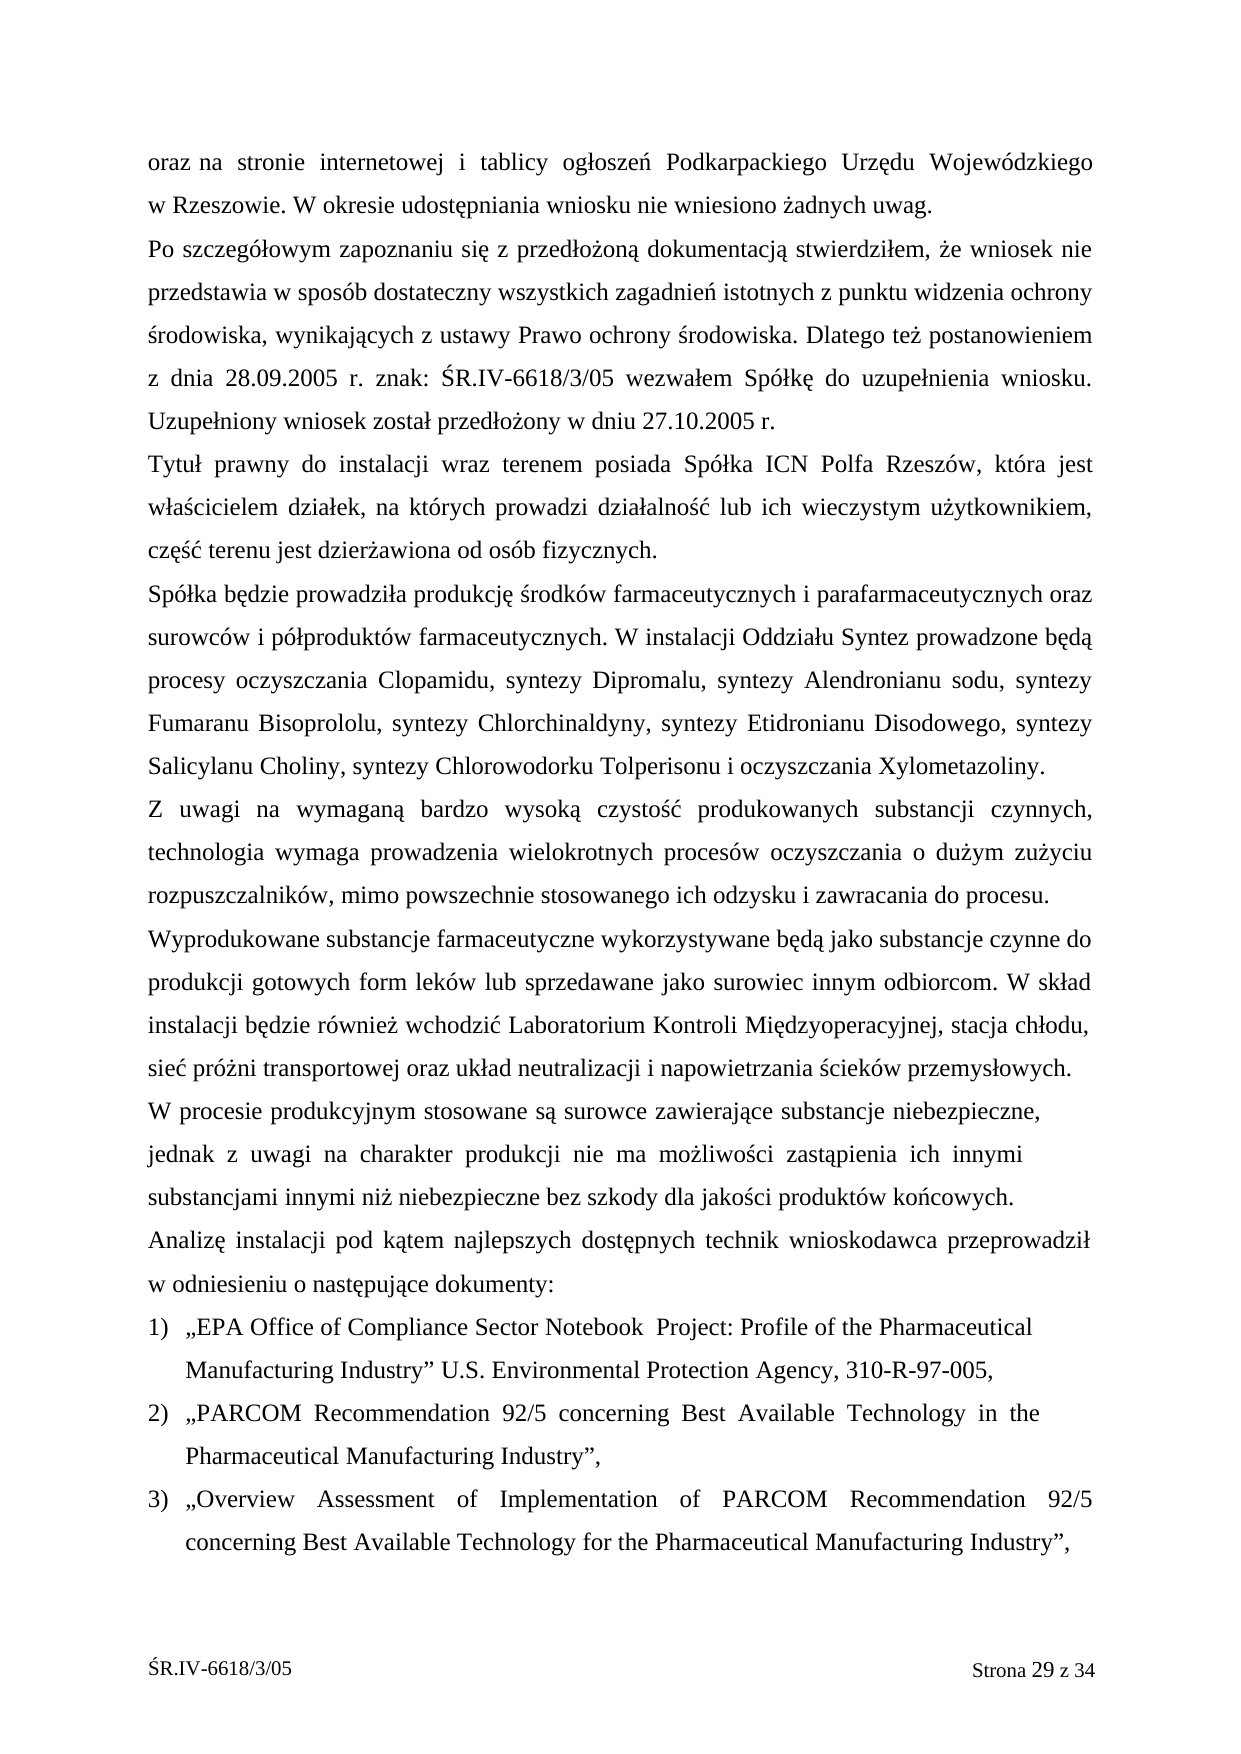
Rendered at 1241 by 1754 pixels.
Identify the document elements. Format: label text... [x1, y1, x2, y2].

text Tytuł prawny do instalacji wraz terenem posiada Spółka ICN Polfa Rzeszów, która jest właścicielem działek, na których prowadzi działalność lub ich wieczystym użytkownikiem, część terenu jest dzierżawiona od osób fizycznych. [148, 449, 1093, 564]
text Spółka będzie prowadziła produkcję środków farmaceutycznych i parafarmaceutycznych oraz surowców i półproduktów farmaceutycznych. W instalacji Oddziału Syntez prowadzone będą procesy oczyszczania Clopamidu, syntezy Dipromalu, syntezy Alendronianu sodu, syntezy Fumaranu Bisoprololu, syntezy Chlorchinaldyny, syntezy Etidronianu Disodowego, syntezy Salicylanu Choliny, syntezy Chlorowodorku Tolperisonu i oczyszczania Xylometazoliny. [148, 579, 1093, 780]
text Wyprodukowane substancje farmaceutyczne wykorzystywane będą jako substancje czynne do produkcji gotowych form leków lub sprzedawane jako surowiec innym odbiorcom. W skład instalacji będzie również wchodzić Laboratorium Kontroli Międzyoperacyjnej, stacja chłodu, sieć próżni transportowej oraz układ neutralizacji i napowietrzania ścieków przemysłowych. W procesie produkcyjnym stosowane są surowce zawierające substancje niebezpieczne, jednak z uwagi na charakter produkcji nie ma możliwości zastąpienia ich innymi substancjami innymi niż niebezpieczne bez szkody dla jakości produktów końcowych. [148, 924, 1093, 1211]
list „EPA Office of Compliance Sector Notebook Project: Profile of the Pharmaceutical Manufacturing Industry” U.S. Environmental Protection Agency, 310-R-97-005, [148, 1312, 1093, 1384]
text Analizę instalacji pod kątem najlepszych dostępnych technik wnioskodawca przeprowadził w odniesieniu o następujące dokumenty: [148, 1226, 1093, 1297]
text Z uwagi na wymaganą bardzo wysoką czystość produkowanych substancji czynnych, technologia wymaga prowadzenia wielokrotnych procesów oczyszczania o dużym zużyciu rozpuszczalników, mimo powszechnie stosowanego ich odzysku i zawracania do procesu. [148, 794, 1093, 909]
text oraz na stronie internetowej i tablicy ogłoszeń Podkarpackiego Urzędu Wojewódzkiego w Rzeszowie. W okresie udostępniania wniosku nie wniesiono żadnych uwag. [148, 147, 1093, 219]
text Po szczegółowym zapoznaniu się z przedłożoną dokumentacją stwierdziłem, że wniosek nie przedstawia w sposób dostateczny wszystkich zagadnień istotnych z punktu widzenia ochrony środowiska, wynikających z ustawy Prawo ochrony środowiska. Dlatego też postanowieniem z dnia 28.09.2005 r. znak: ŚR.IV-6618/3/05 wezwałem Spółkę do uzupełnienia wniosku. Uzupełniony wniosek został przedłożony w dniu 27.10.2005 r. [148, 234, 1093, 435]
list „Overview Assessment of Implementation of PARCOM Recommendation 92/5 concerning Best Available Technology for the Pharmaceutical Manufacturing Industry”, [148, 1484, 1093, 1556]
list „PARCOM Recommendation 92/5 concerning Best Available Technology in the Pharmaceutical Manufacturing Industry”, [148, 1398, 1093, 1470]
